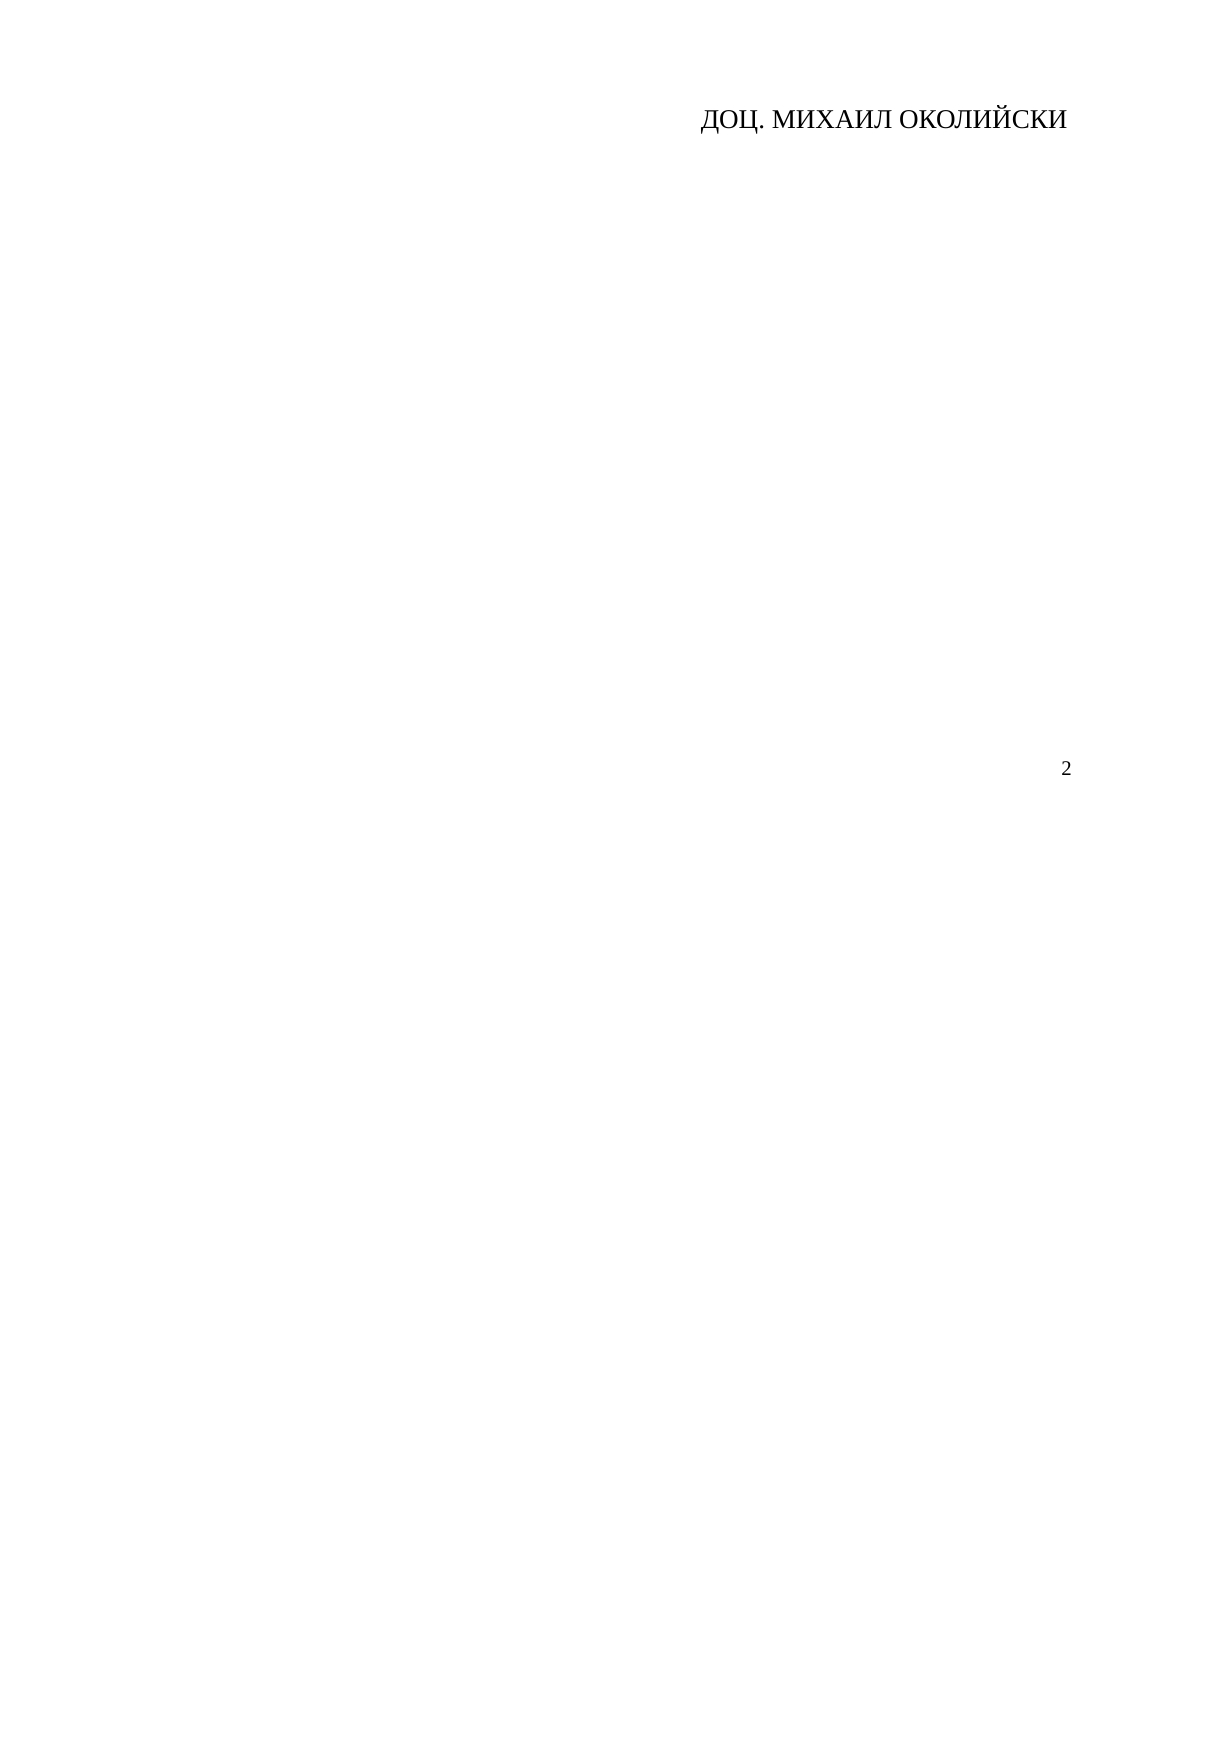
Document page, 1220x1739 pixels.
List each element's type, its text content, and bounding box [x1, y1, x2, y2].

text 2 [180, 756, 1071, 779]
subtitle ДОЦ. МИХАИЛ ОКОЛИЙСКИ [180, 103, 1067, 134]
